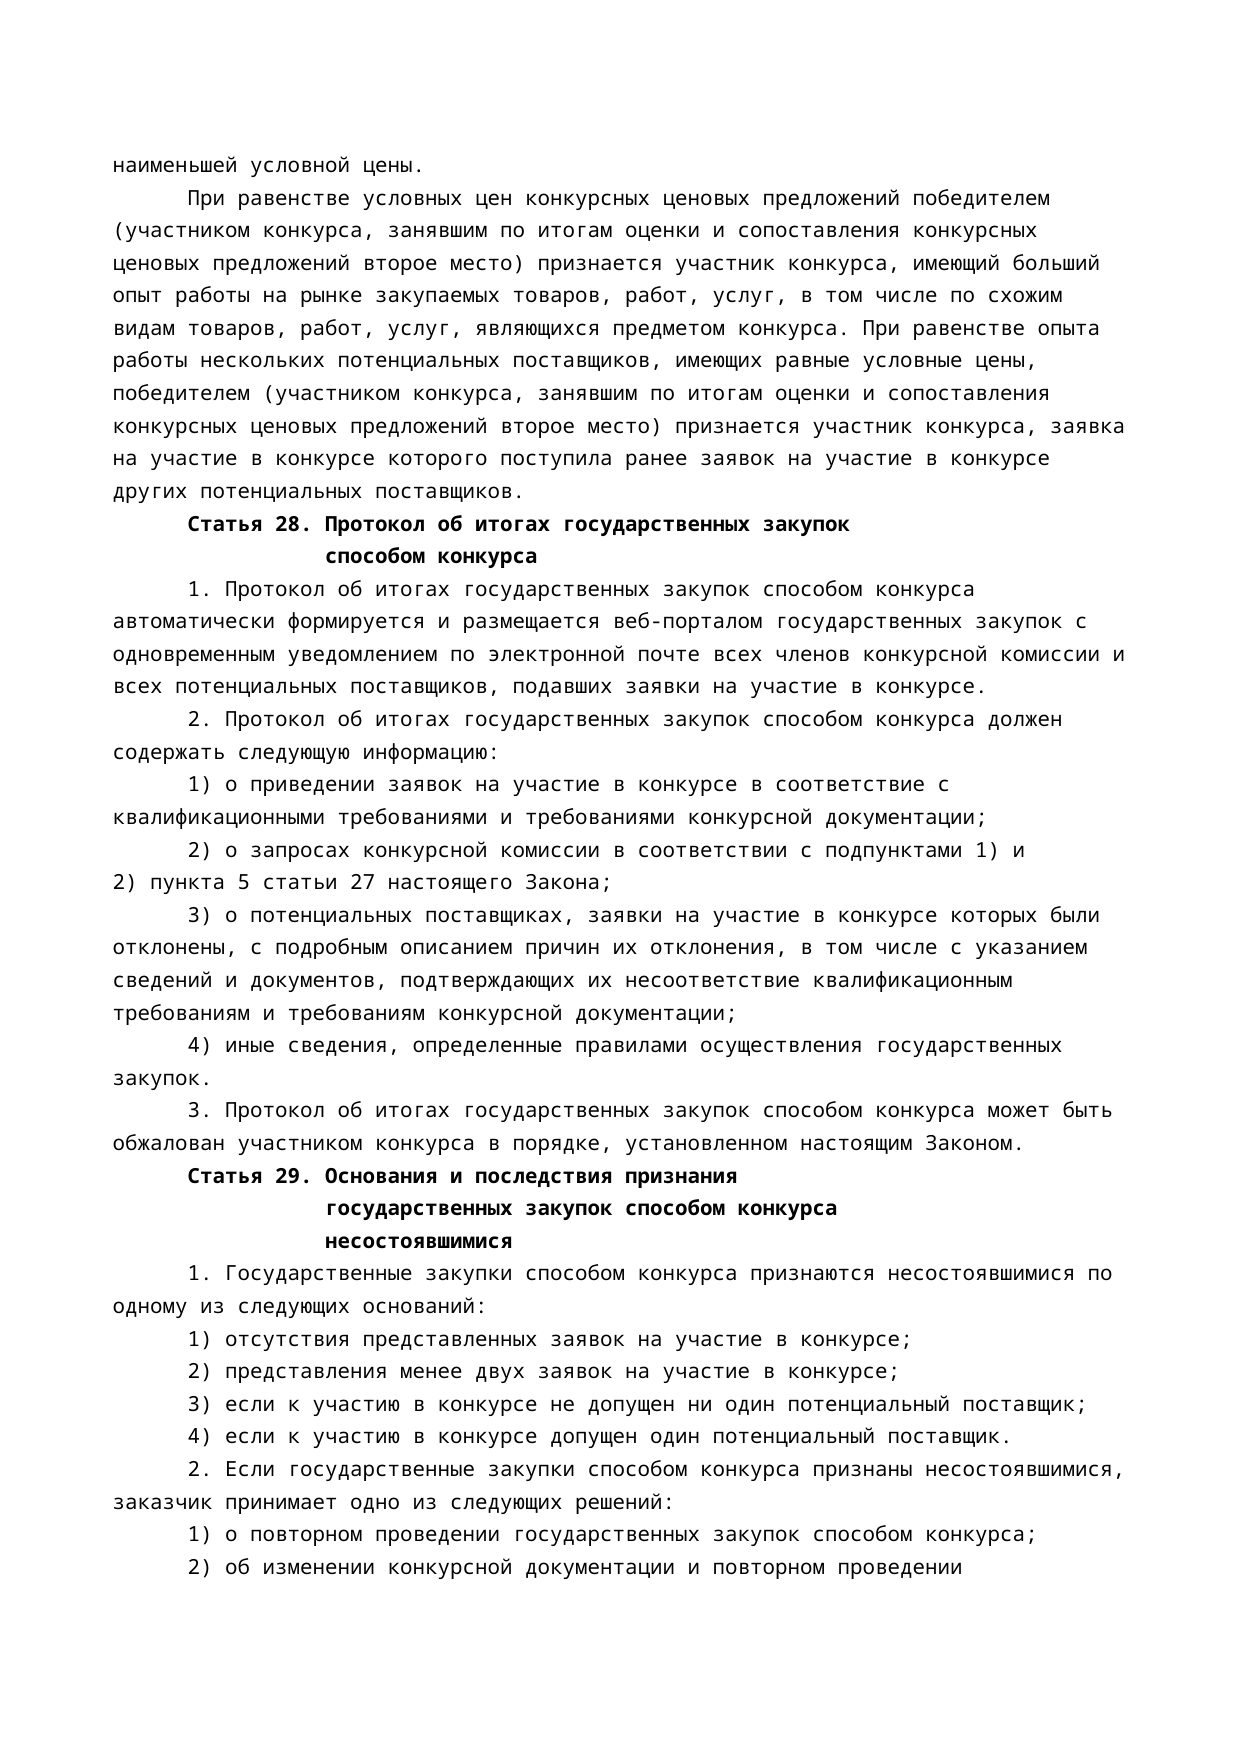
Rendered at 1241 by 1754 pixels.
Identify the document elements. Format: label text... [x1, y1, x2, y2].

text Статья 28. Протокол об итогах государственных закупок способом конкурса [112, 509, 1128, 570]
text 1. Протокол об итогах государственных закупок способом конкурса автоматически формируется и размещается веб-порталом государственных закупок с одновременным уведомлением по электронной почте всех членов конкурсной комиссии и всех потенциальных поставщиков, подавших заявки на участие в конкурсе. 2. Протокол об итогах государственных закупок способом конкурса должен содержать следующую информацию: 1) о приведении заявок на участие в конкурсе в соответствие с квалификационными требованиями и требованиями конкурсной документации; 2) о запросах конкурсной комиссии в соответствии с подпунктами 1) и 2) пункта 5 статьи 27 настоящего Закона; 3) о потенциальных поставщиках, заявки на участие в конкурсе которых были отклонены, с подробным описанием причин их отклонения, в том числе с указанием сведений и документов, подтверждающих их несоответствие квалификационным требованиям и требованиям конкурсной документации; 4) иные сведения, определенные правилами осуществления государственных закупок. 3. Протокол об итогах государственных закупок способом конкурса может быть обжалован участником конкурса в порядке, установленном настоящим Законом. [112, 574, 1128, 1157]
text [112, 150, 1128, 504]
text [112, 1258, 1128, 1580]
text Статья 29. Основания и последствия признания государственных закупок способом конкурса несостоявшимися [112, 1161, 1128, 1254]
